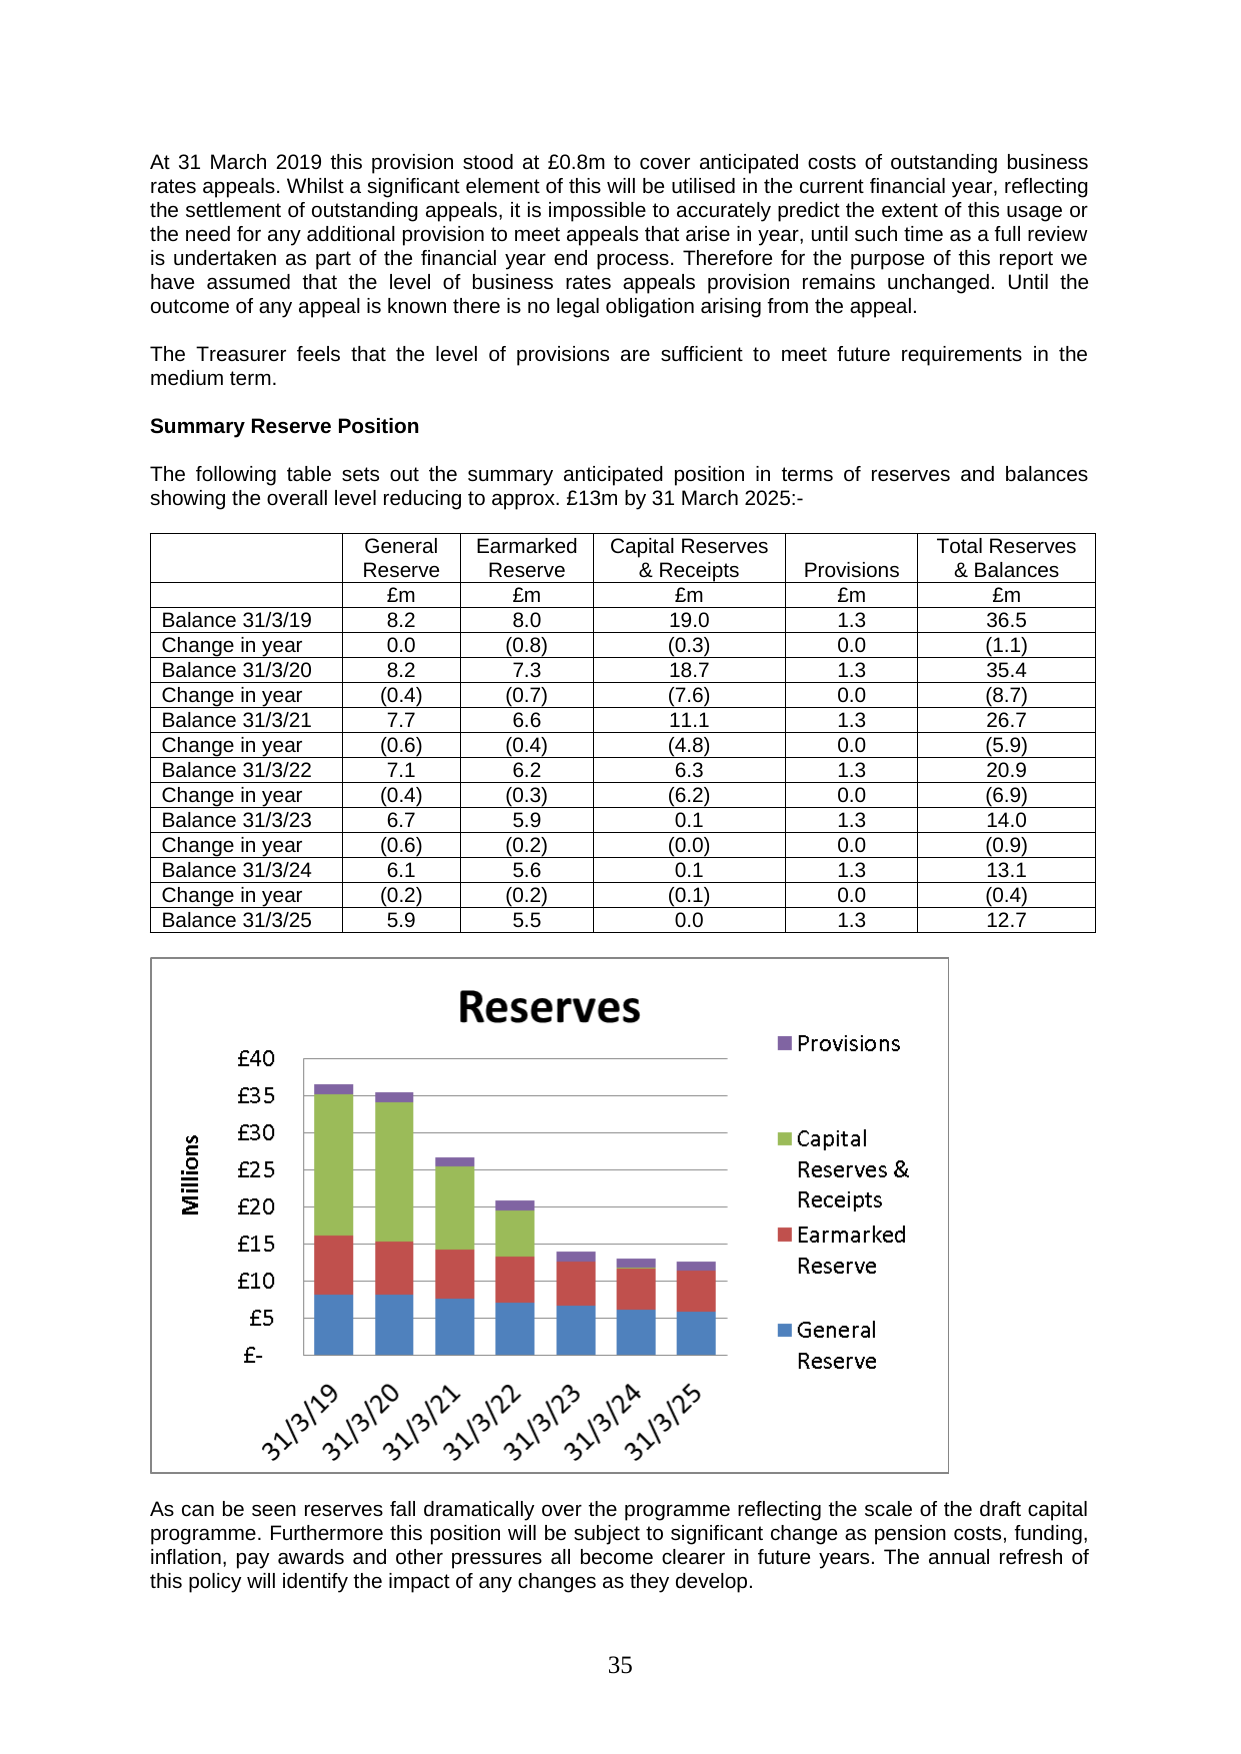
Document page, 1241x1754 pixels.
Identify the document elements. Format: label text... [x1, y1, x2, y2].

table_cell 6.3 [594, 758, 785, 782]
table_cell Balance 31/3/24 [151, 858, 342, 882]
table_header [151, 534, 342, 582]
table_cell 12.7 [918, 908, 1095, 932]
table_cell (6.2) [594, 783, 785, 807]
picture [150, 957, 949, 1474]
table_cell (0.6) [343, 833, 460, 857]
table_cell 6.6 [461, 708, 593, 732]
table_cell 7.3 [461, 658, 593, 682]
table_cell 0.1 [594, 858, 785, 882]
table_header General Reserve [343, 534, 460, 582]
table_cell £m [594, 583, 785, 607]
table_cell [151, 583, 342, 607]
text The Treasurer feels that the level of provisions are sufficient to meet future requirements in the medium term. [150, 342, 1090, 389]
table_cell 18.7 [594, 658, 785, 682]
table_cell Change in year [151, 883, 342, 907]
table_cell £m [343, 583, 460, 607]
table_cell 6.1 [343, 858, 460, 882]
table_cell (0.3) [461, 783, 593, 807]
table_cell Balance 31/3/20 [151, 658, 342, 682]
table_cell (0.6) [343, 733, 460, 757]
table_cell (0.0) [594, 833, 785, 857]
table_header Total Reserves & Balances [918, 534, 1095, 582]
table_cell (6.9) [918, 783, 1095, 807]
table_cell 0.0 [786, 683, 917, 707]
table_cell 13.1 [918, 858, 1095, 882]
table_cell (0.7) [461, 683, 593, 707]
table_cell 19.0 [594, 608, 785, 632]
table_cell Balance 31/3/22 [151, 758, 342, 782]
table_header Provisions [786, 534, 917, 582]
table_cell 0.1 [594, 808, 785, 832]
table_cell 36.5 [918, 608, 1095, 632]
table_cell 8.2 [343, 658, 460, 682]
table_cell 1.3 [786, 608, 917, 632]
table_cell Change in year [151, 833, 342, 857]
table_cell 5.5 [461, 908, 593, 932]
table_cell (0.3) [594, 633, 785, 657]
table_cell Balance 31/3/19 [151, 608, 342, 632]
table_cell (0.2) [461, 833, 593, 857]
table_cell 1.3 [786, 908, 917, 932]
table_cell Change in year [151, 683, 342, 707]
table_cell 1.3 [786, 808, 917, 832]
table_header Earmarked Reserve [461, 534, 593, 582]
table_cell (0.9) [918, 833, 1095, 857]
table_cell 35.4 [918, 658, 1095, 682]
table_cell Balance 31/3/25 [151, 908, 342, 932]
table_cell 0.0 [594, 908, 785, 932]
table_cell 0.0 [343, 633, 460, 657]
table_cell (7.6) [594, 683, 785, 707]
table_cell Change in year [151, 733, 342, 757]
table_cell (0.4) [343, 783, 460, 807]
table_cell 7.1 [343, 758, 460, 782]
table_cell Change in year [151, 783, 342, 807]
table_cell 20.9 [918, 758, 1095, 782]
table_cell 14.0 [918, 808, 1095, 832]
table_cell 1.3 [786, 658, 917, 682]
table_cell (0.2) [343, 883, 460, 907]
table_cell Balance 31/3/23 [151, 808, 342, 832]
table_cell (4.8) [594, 733, 785, 757]
table_cell (0.4) [461, 733, 593, 757]
table_cell £m [461, 583, 593, 607]
table_cell 5.9 [343, 908, 460, 932]
table_cell 8.0 [461, 608, 593, 632]
table_cell Change in year [151, 633, 342, 657]
table_cell (8.7) [918, 683, 1095, 707]
table_cell 8.2 [343, 608, 460, 632]
table_cell £m [786, 583, 917, 607]
table_cell 1.3 [786, 708, 917, 732]
text The following table sets out the summary anticipated position in terms of reserves and balances showing the overall level reducing to approx. £13m by 31 March 2025:- [150, 461, 1090, 509]
text At 31 March 2019 this provision stood at £0.8m to cover anticipated costs of outstanding business rates appeals. Whilst a significant element of this will be utilised in the current financial year, reflecting the settlement of outstanding appeals, it is impossible to accurately predict the extent of this usage or the need for any additional provision to meet appeals that arise in year, until such time as a full review is undertaken as part of the financial year end process. Therefore for the purpose of this report we have assumed that the level of business rates appeals provision remains unchanged. Until the outcome of any appeal is known there is no legal obligation arising from the appeal. [150, 150, 1090, 318]
table_cell (5.9) [918, 733, 1095, 757]
table_cell 7.7 [343, 708, 460, 732]
table_cell (1.1) [918, 633, 1095, 657]
table_cell 0.0 [786, 833, 917, 857]
table_cell 1.3 [786, 758, 917, 782]
table_cell Balance 31/3/21 [151, 708, 342, 732]
table_cell (0.4) [343, 683, 460, 707]
table_cell 11.1 [594, 708, 785, 732]
table_cell 0.0 [786, 883, 917, 907]
table_header Capital Reserves & Receipts [594, 534, 785, 582]
text As can be seen reserves fall dramatically over the programme reflecting the scale of the draft capital programme. Furthermore this position will be subject to significant change as pension costs, funding, inflation, pay awards and other pressures all become clearer in future years. The annual refresh of this policy will identify the impact of any changes as they develop. [150, 1497, 1090, 1593]
table_cell £m [918, 583, 1095, 607]
table_cell (0.8) [461, 633, 593, 657]
table_cell 26.7 [918, 708, 1095, 732]
table_cell (0.2) [461, 883, 593, 907]
table_cell 1.3 [786, 858, 917, 882]
table_cell 0.0 [786, 633, 917, 657]
table_cell 6.2 [461, 758, 593, 782]
table_cell 5.9 [461, 808, 593, 832]
table_cell 5.6 [461, 858, 593, 882]
table_cell 0.0 [786, 783, 917, 807]
table_cell 6.7 [343, 808, 460, 832]
table_cell 0.0 [786, 733, 917, 757]
table_cell (0.4) [918, 883, 1095, 907]
table_cell (0.1) [594, 883, 785, 907]
text Summary Reserve Position [150, 413, 1090, 437]
